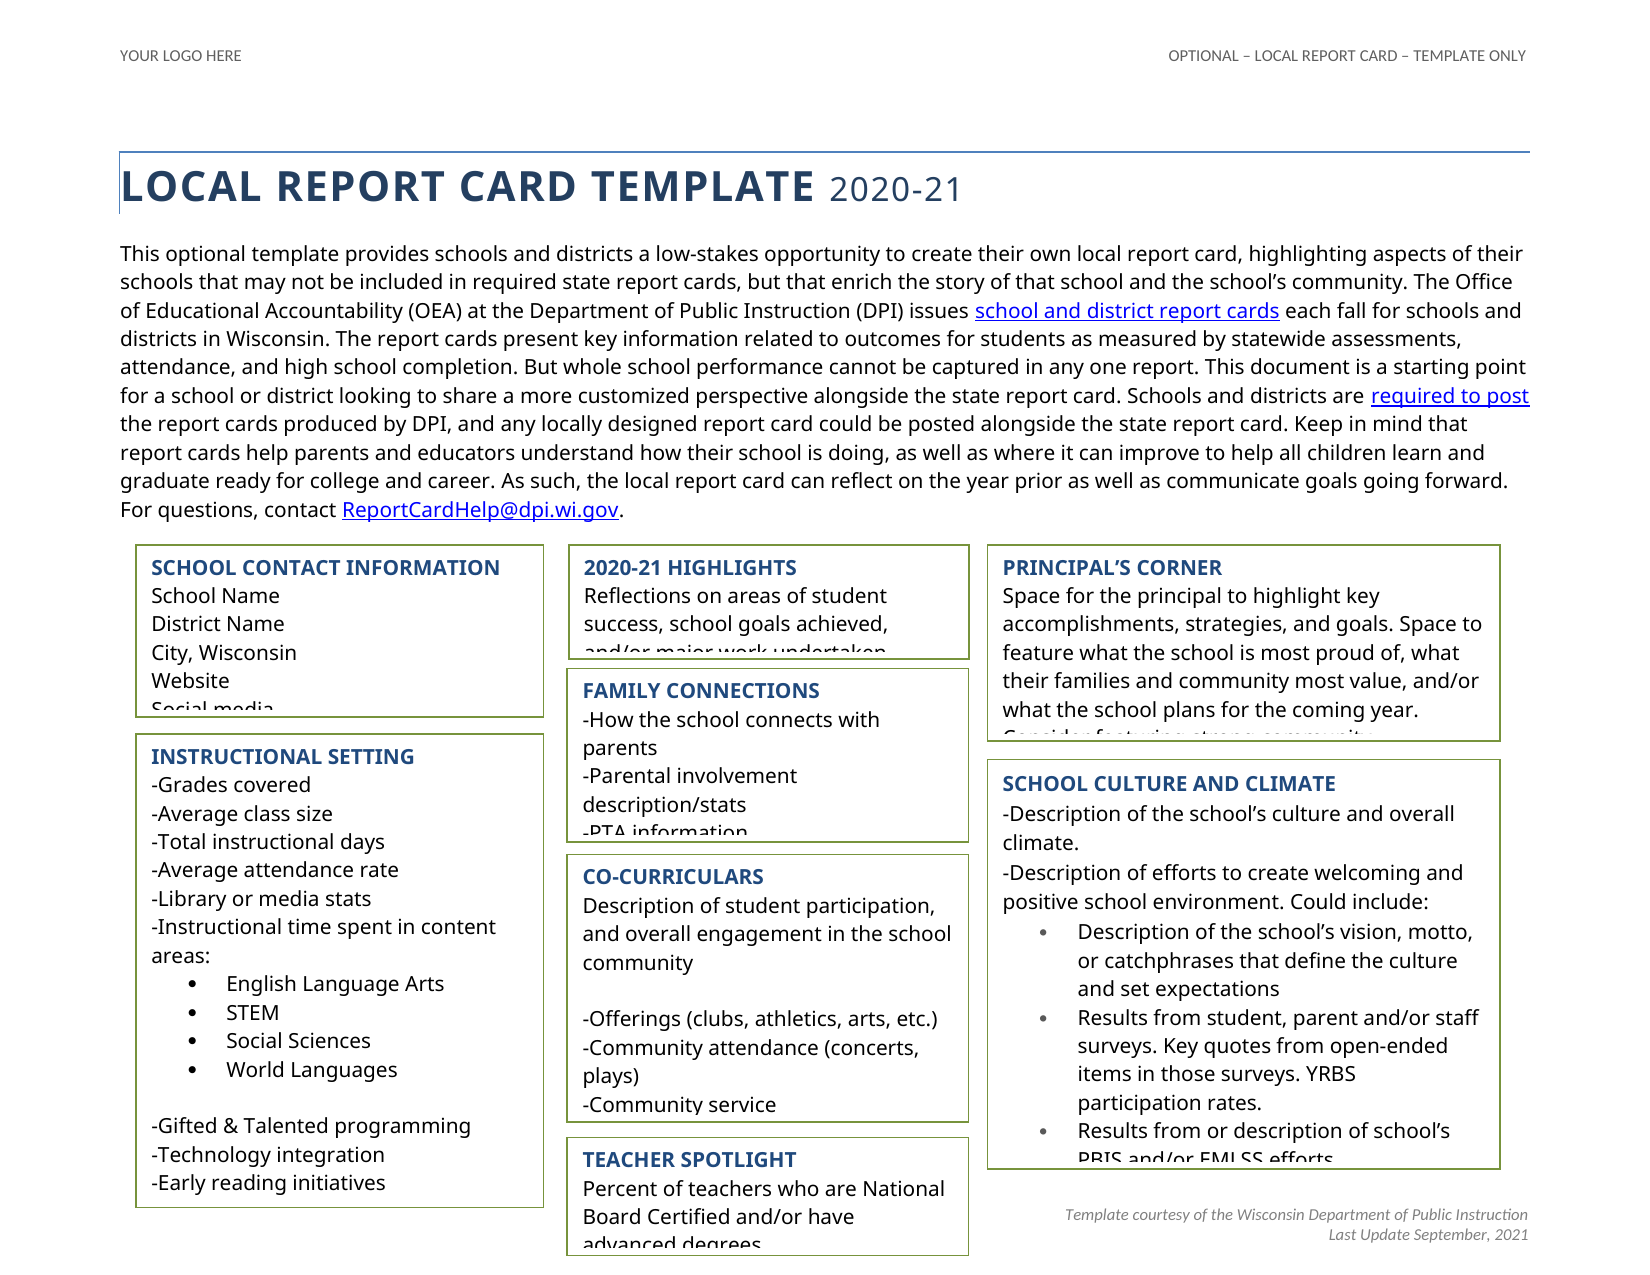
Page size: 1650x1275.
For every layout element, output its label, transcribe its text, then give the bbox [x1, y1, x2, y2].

subtitle LOCAL Report Card TEMPLATE 2020-21 [120, 153, 1530, 214]
text This optional template provides schools and districts a low-stakes opportunity to create their own local report card, highlighting aspects of their schools that may not be included in required state report cards, but that enrich the story of that school and the school’s community. The Office of Educational Accountability (OEA) at the Department of Public Instruction (DPI) issues school and district report cards each fall for schools and districts in Wisconsin. The report cards present key information related to outcomes for students as measured by statewide assessments, attendance, and high school completion. But whole school performance cannot be captured in any one report. This document is a starting point for a school or district looking to share a more customized perspective alongside the state report card. Schools and districts are required to post the report cards produced by DPI, and any locally designed report card could be posted alongside the state report card. Keep in mind that report cards help parents and educators understand how their school is doing, as well as where it can improve to help all children learn and graduate ready for college and career. As such, the local report card can reflect on the year prior as well as communicate goals going forward. For questions, contact ReportCardHelp@dpi.wi.gov. [120, 239, 1530, 523]
